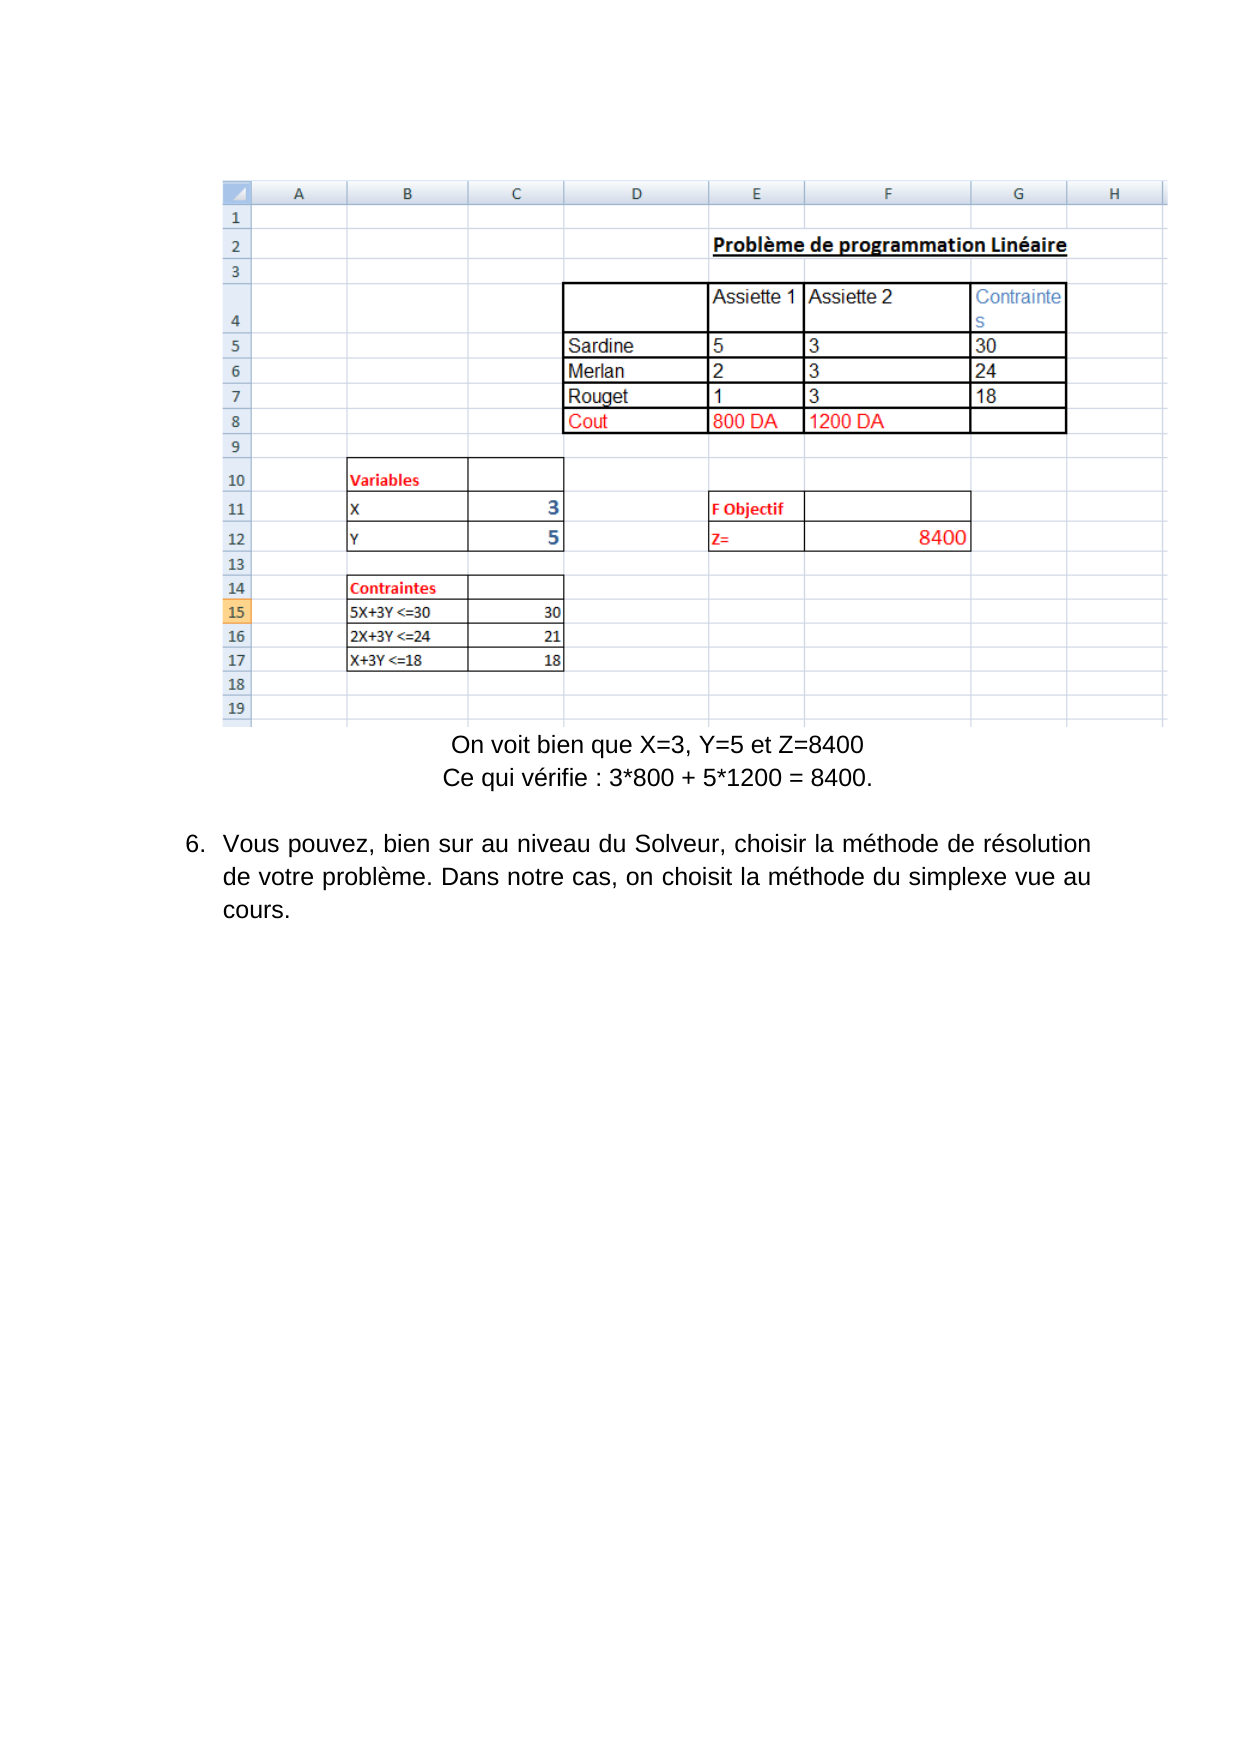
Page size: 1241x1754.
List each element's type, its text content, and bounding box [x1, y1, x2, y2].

list Ce qui vérifie : 3*800 + 5*1200 = 8400. [223, 763, 1093, 792]
list Vous pouvez, bien sur au niveau du Solveur, choisir la méthode de résolution de votre problème. Dans notre cas, on choisit la méthode du simplexe vue au cours. [185, 829, 1093, 924]
list On voit bien que X=3, Y=5 et Z=8400 [223, 730, 1093, 759]
picture [222, 180, 1168, 727]
